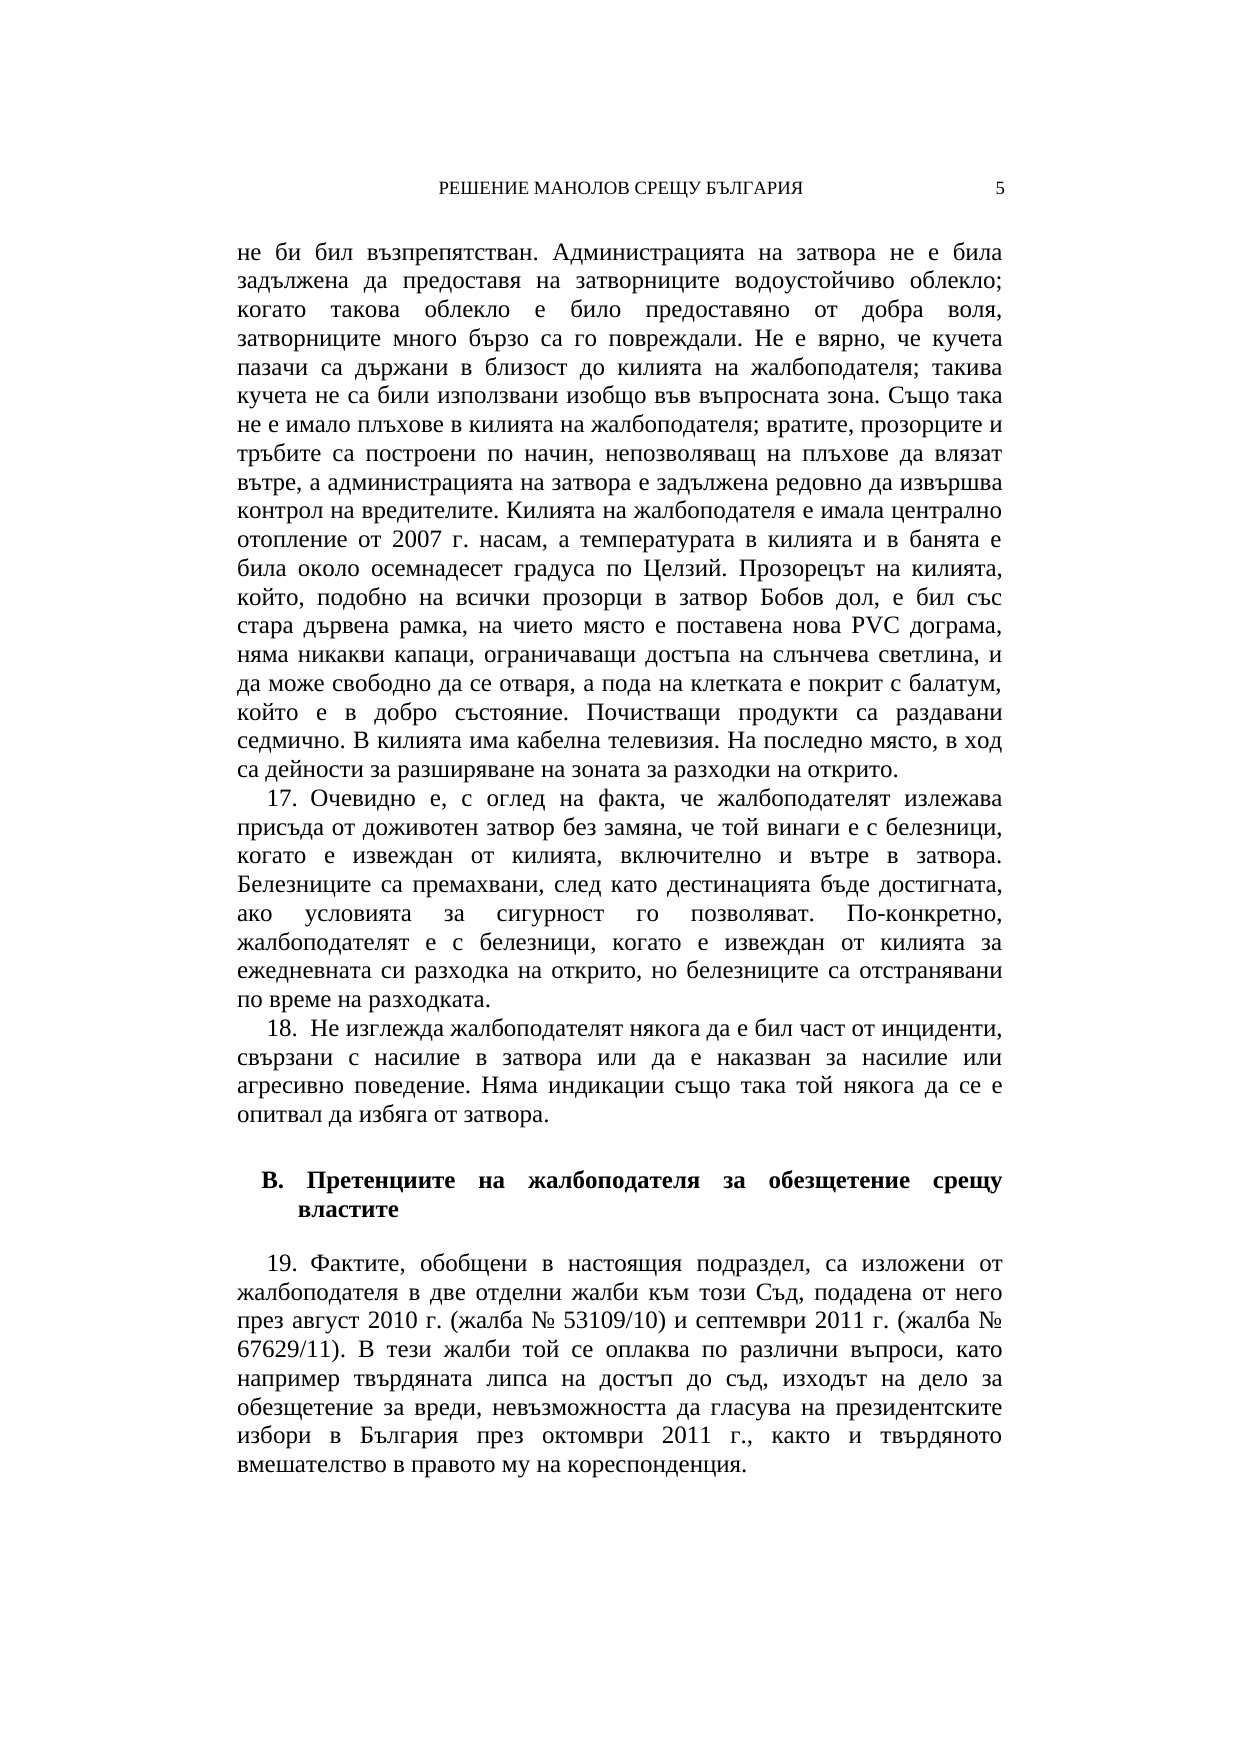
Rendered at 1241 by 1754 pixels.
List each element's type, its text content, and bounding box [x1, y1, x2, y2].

text 18. Не изглежда жалбоподателят някога да е бил част от инциденти, свързани с насилие в затвора или да е наказван за насилие или агресивно поведение. Няма индикации също така той някога да се е опитвал да избяга от затвора. [237, 1013, 1003, 1128]
text 19. Фактите, обобщени в настоящия подраздел, са изложени от жалбоподателя в две отделни жалби към този Съд, подадена от него през август 2010 г. (жалба № 53109/10) и септември 2011 г. (жалба № 67629/11). В тези жалби той се оплаква по различни въпроси, като например твърдяната липса на достъп до съд, изходът на дело за обезщетение за вреди, невъзможността да гласува на президентските избори в България през октомври 2011 г., както и твърдяното вмешателство в правото му на кореспонденция. [237, 1248, 1003, 1478]
subtitle В. Претенциите на жалбоподателя за обезщетение срещу властите [261, 1166, 1003, 1223]
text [237, 237, 1003, 783]
text 17. Очевидно е, с оглед на факта, че жалбоподателят излежава присъда от доживотен затвор без замяна, че той винаги е с белезници, когато е извеждан от килията, включително и вътре в затвора. Белезниците са премахвани, след като дестинацията бъде достигната, ако условията за сигурност го позволяват. По-конкретно, жалбоподателят е с белезници, когато е извеждан от килията за ежедневната си разходка на открито, но белезниците са отстранявани по време на разходката. [237, 783, 1003, 1013]
